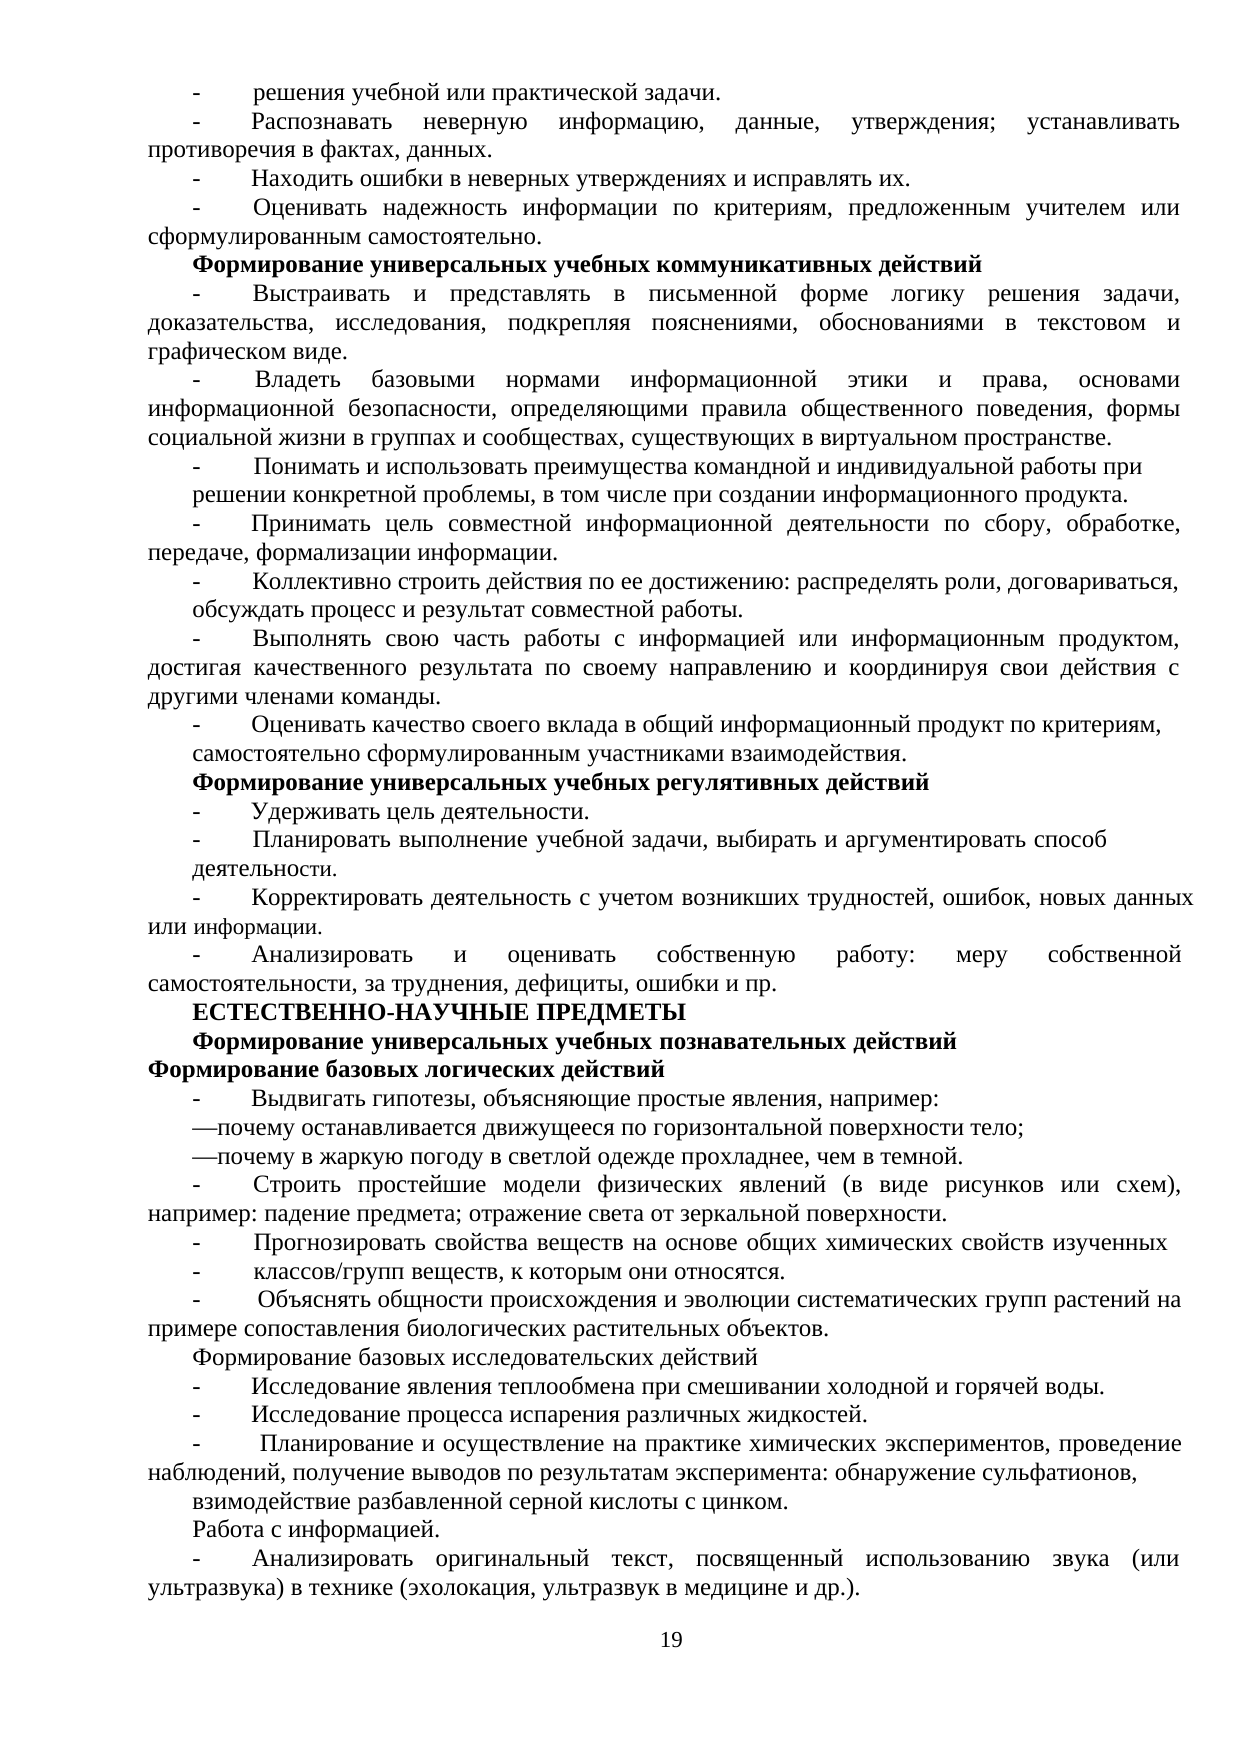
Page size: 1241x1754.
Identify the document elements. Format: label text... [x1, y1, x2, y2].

list Планировать выполнение учебной задачи, выбирать и аргументировать способ [148, 824, 1194, 853]
list классов/групп веществ, к которым они относятся. [148, 1256, 1182, 1284]
list Прогнозировать свойства веществ на основе общих химических свойств изученных [148, 1227, 1182, 1256]
list Выдвигать гипотезы, объясняющие простые явления, например: [148, 1083, 1194, 1112]
list Принимать цель совместной информационной деятельности по сбору, обработке, передаче, формализации информации. [148, 508, 1181, 566]
text взимодействие разбавленной серной кислоты с цинком. [148, 1486, 1182, 1514]
text —почему останавливается движущееся по горизонтальной поверхности тело; [148, 1112, 1194, 1141]
list Удерживать цель деятельности. [148, 796, 1194, 824]
text Работа с информацией. [148, 1514, 1194, 1543]
text —почему в жаркую погоду в светлой одежде прохладнее, чем в темной. [148, 1141, 1194, 1169]
text самостоятельно сформулированным участниками взаимодействия. [148, 738, 1182, 767]
list Коллективно строить действия по ее достижению: распределять роли, договариваться, [148, 566, 1182, 594]
list Распознавать неверную информацию, данные, утверждения; устанавливать противоречия в фактах, данных. [148, 106, 1180, 163]
list Строить простейшие модели физических явлений (в виде рисунков или схем), например: падение предмета; отражение света от зеркальной поверхности. [148, 1169, 1182, 1227]
list решения учебной или практической задачи. [148, 77, 1182, 106]
list Владеть базовыми нормами информационной этики и права, основами информационной безопасности, определяющими правила общественного поведения, формы социальной жизни в группах и сообществах, существующих в виртуальном пространстве. [148, 364, 1181, 451]
text обсуждать процесс и результат совместной работы. [148, 594, 1182, 623]
list Понимать и использовать преимущества командной и индивидуальной работы при [148, 451, 1182, 479]
list Формирование универсальных учебных коммуникативных действий [148, 249, 1181, 278]
list Анализировать и оценивать собственную работу: меру собственной самостоятельности, за труднения, дефициты, ошибки и пр. [148, 939, 1182, 997]
list Анализировать оригинальный текст, посвященный использованию звука (или ультразвука) в технике (эхолокация, ультразвук в медицине и др.). [148, 1543, 1180, 1601]
list Планирование и осуществление на практике химических экспериментов, проведение наблюдений, получение выводов по результатам эксперимента: обнаружение сульфатионов, [148, 1428, 1182, 1486]
list Объяснять общности происхождения и эволюции систематических групп растений на примере сопоставления биологических растительных объектов. [148, 1284, 1181, 1342]
text ЕСТЕСТВЕННО-НАУЧНЫЕ ПРЕДМЕТЫ [148, 997, 1194, 1026]
list Исследование явления теплообмена при смешивании холодной и горячей воды. [148, 1371, 1194, 1399]
text Формирование универсальных учебных познавательных действий Формирование базовых логических действий [148, 1026, 957, 1083]
text Формирование базовых исследовательских действий [148, 1342, 1194, 1371]
text решении конкретной проблемы, в том числе при создании информационного продукта. [148, 479, 1182, 508]
list Оценивать качество своего вклада в общий информационный продукт по критериям, [148, 709, 1182, 738]
list Оценивать надежность информации по критериям, предложенным учителем или сформулированным самостоятельно. [148, 192, 1181, 249]
text деятельности. [148, 853, 1194, 882]
text Формирование универсальных учебных регулятивных действий [148, 767, 1194, 796]
list Исследование процесса испарения различных жидкостей. [148, 1399, 1194, 1428]
list Корректировать деятельность с учетом возникших трудностей, ошибок, новых данных или информации. [148, 882, 1194, 939]
list Выстраивать и представлять в письменной форме логику решения задачи, доказательства, исследования, подкрепляя пояснениями, обоснованиями в текстовом и графическом виде. [148, 278, 1181, 364]
list Находить ошибки в неверных утверждениях и исправлять их. [148, 163, 1194, 192]
list Выполнять свою часть работы с информацией или информационным продуктом, достигая качественного результата по своему направлению и координируя свои действия с другими членами команды. [148, 623, 1181, 709]
